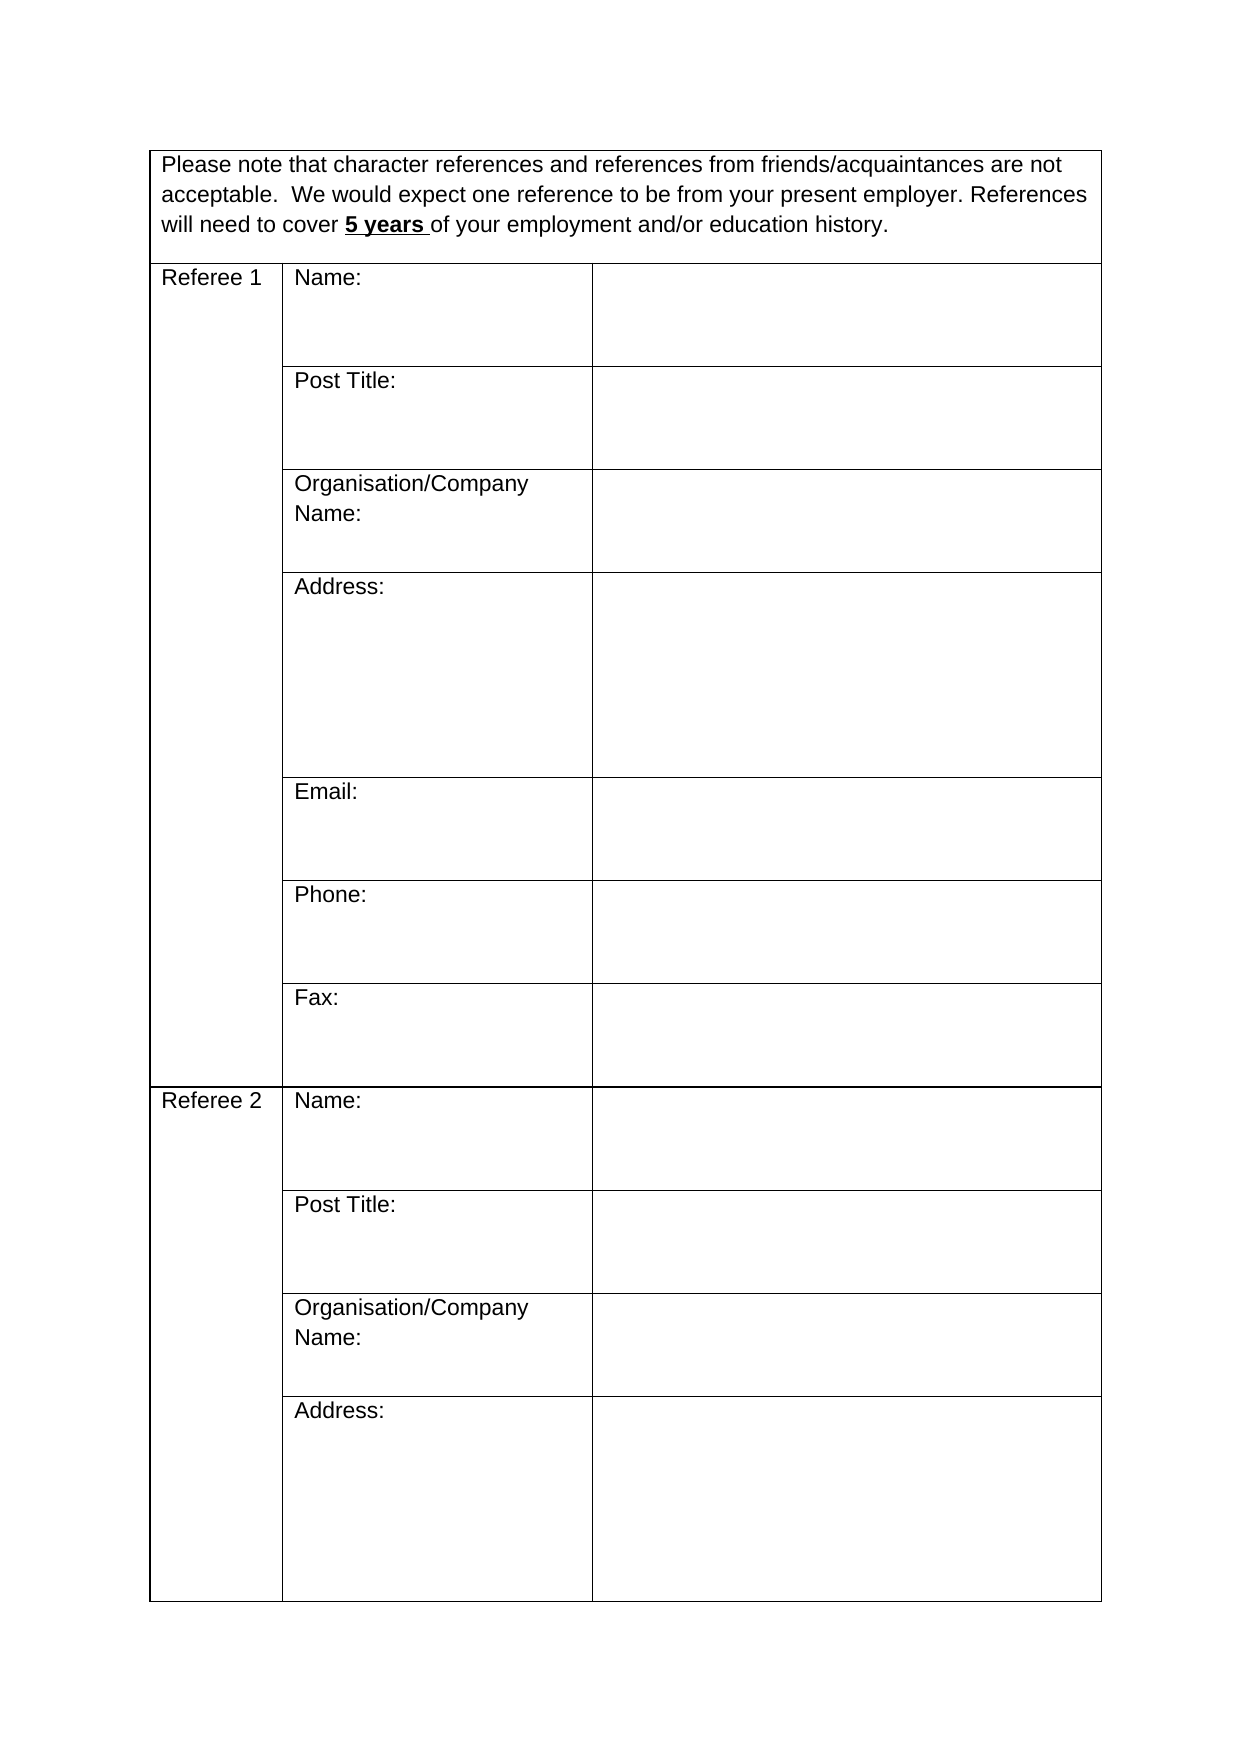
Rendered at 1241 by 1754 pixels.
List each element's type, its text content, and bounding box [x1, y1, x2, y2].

table_cell Name: [283, 1088, 592, 1189]
table_cell [593, 1191, 1101, 1293]
table_cell [593, 1088, 1101, 1189]
table_cell [593, 1294, 1101, 1396]
table_cell Phone: [283, 881, 592, 983]
table_cell Please note that character references and references from friends/acquaintances are not acceptable. We would expect one reference to be from your present employer. References will need to cover 5 years of your employment and/or education history. [151, 151, 1101, 262]
table_cell Name: [283, 264, 592, 366]
table_cell [593, 264, 1101, 366]
table_cell [593, 367, 1101, 469]
table_cell [593, 573, 1101, 777]
table_cell [593, 1397, 1101, 1601]
table_cell Address: [283, 573, 592, 777]
table_cell Referee 1 [151, 264, 282, 1086]
table_cell Post Title: [283, 1191, 592, 1293]
table_cell Address: [283, 1397, 592, 1601]
table_cell [593, 778, 1101, 880]
table_cell Fax: [283, 984, 592, 1086]
table_cell Organisation/Company Name: [283, 1294, 592, 1396]
table_cell [593, 984, 1101, 1086]
table_cell [593, 881, 1101, 983]
table_cell Email: [283, 778, 592, 880]
table_cell [593, 470, 1101, 572]
table_cell Organisation/Company Name: [283, 470, 592, 572]
table_cell Post Title: [283, 367, 592, 469]
table_cell Referee 2 [151, 1088, 282, 1601]
